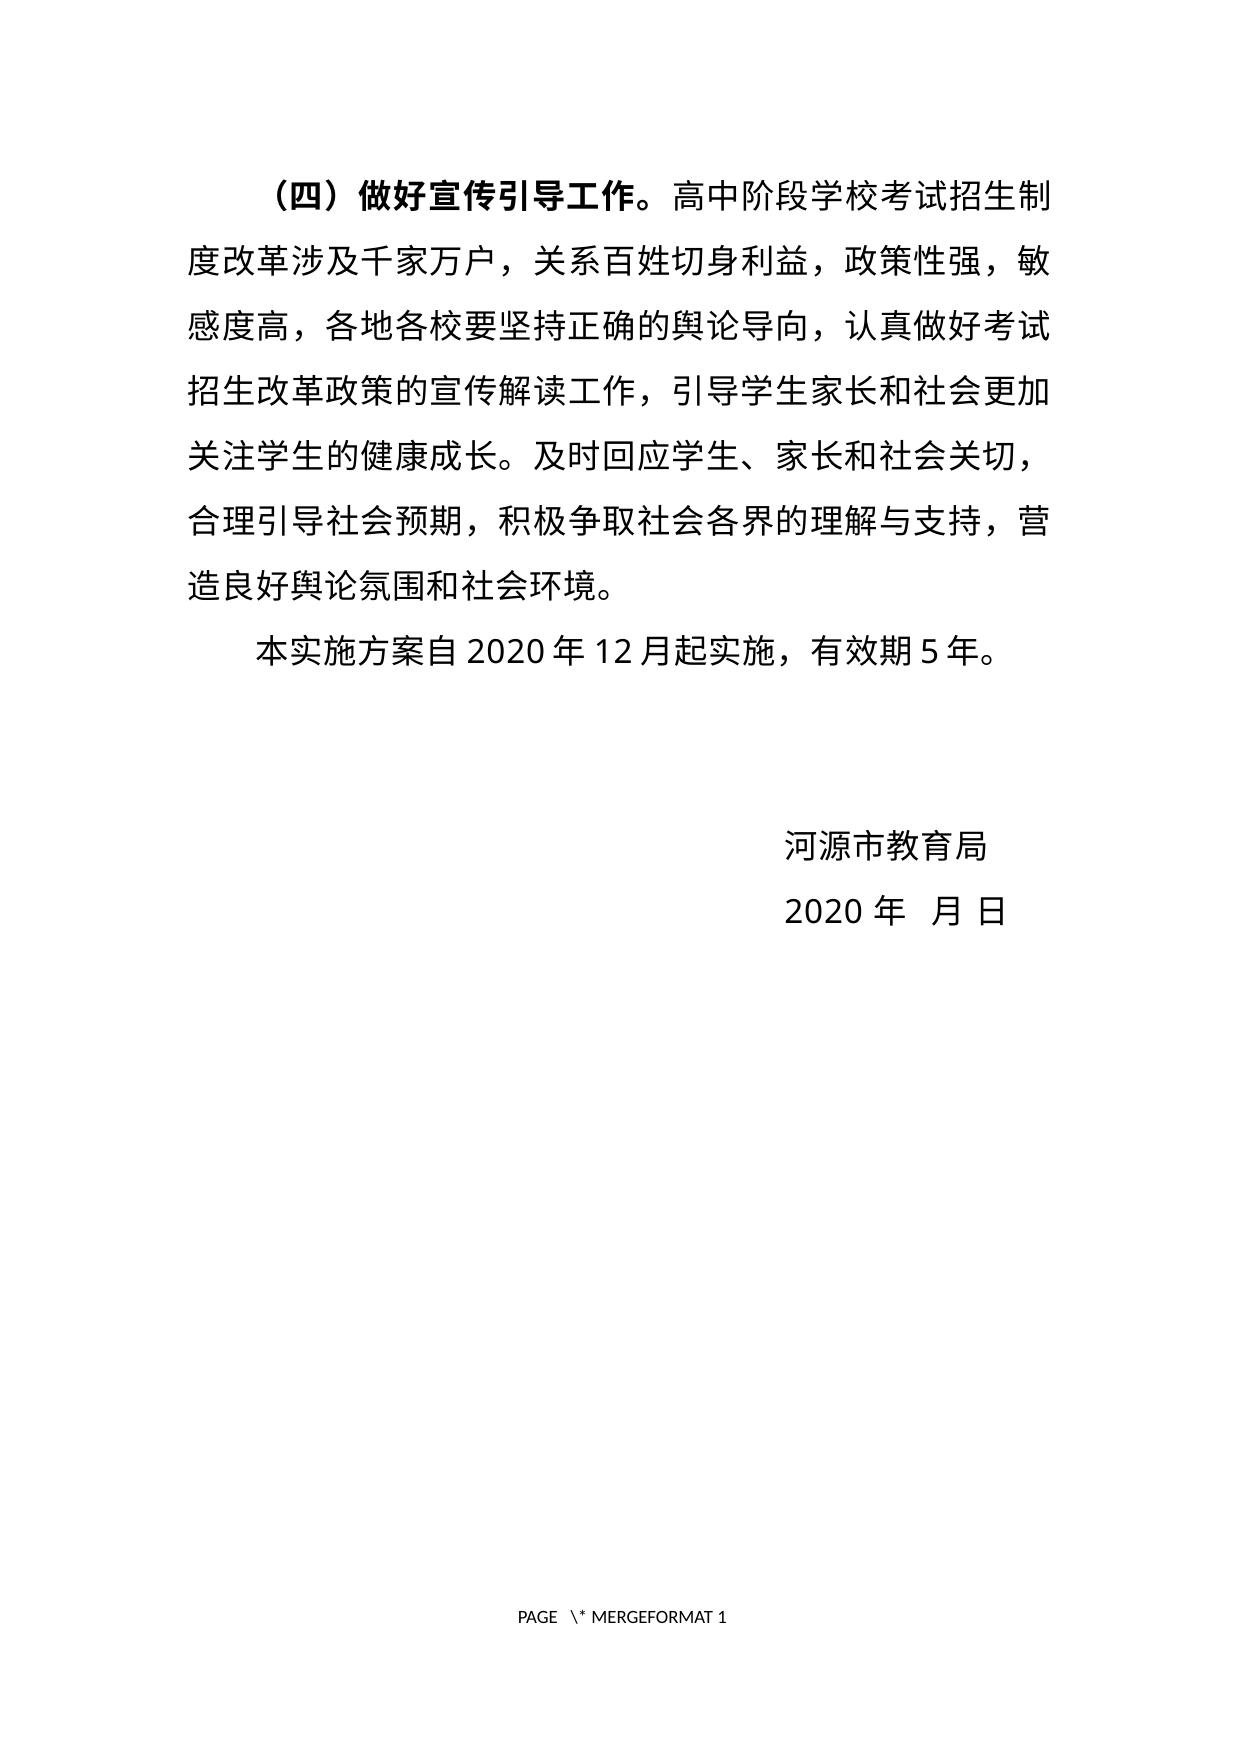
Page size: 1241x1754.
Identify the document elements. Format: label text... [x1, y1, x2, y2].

text （四）做好宣传引导工作。高中阶段学校考试招生制度改革涉及千家万户，关系百姓切身利益，政策性强，敏感度高，各地各校要坚持正确的舆论导向，认真做好考试招生改革政策的宣传解读工作，引导学生家长和社会更加关注学生的健康成长。及时回应学生、家长和社会关切，合理引导社会预期，积极争取社会各界的理解与支持，营造良好舆论氛围和社会环境。 [187, 162, 1053, 617]
text 2020 年 月 日 [187, 877, 1053, 942]
text 河源市教育局 [187, 812, 1053, 877]
text 本实施方案自2020年12月起实施，有效期5年。 [187, 617, 1053, 682]
